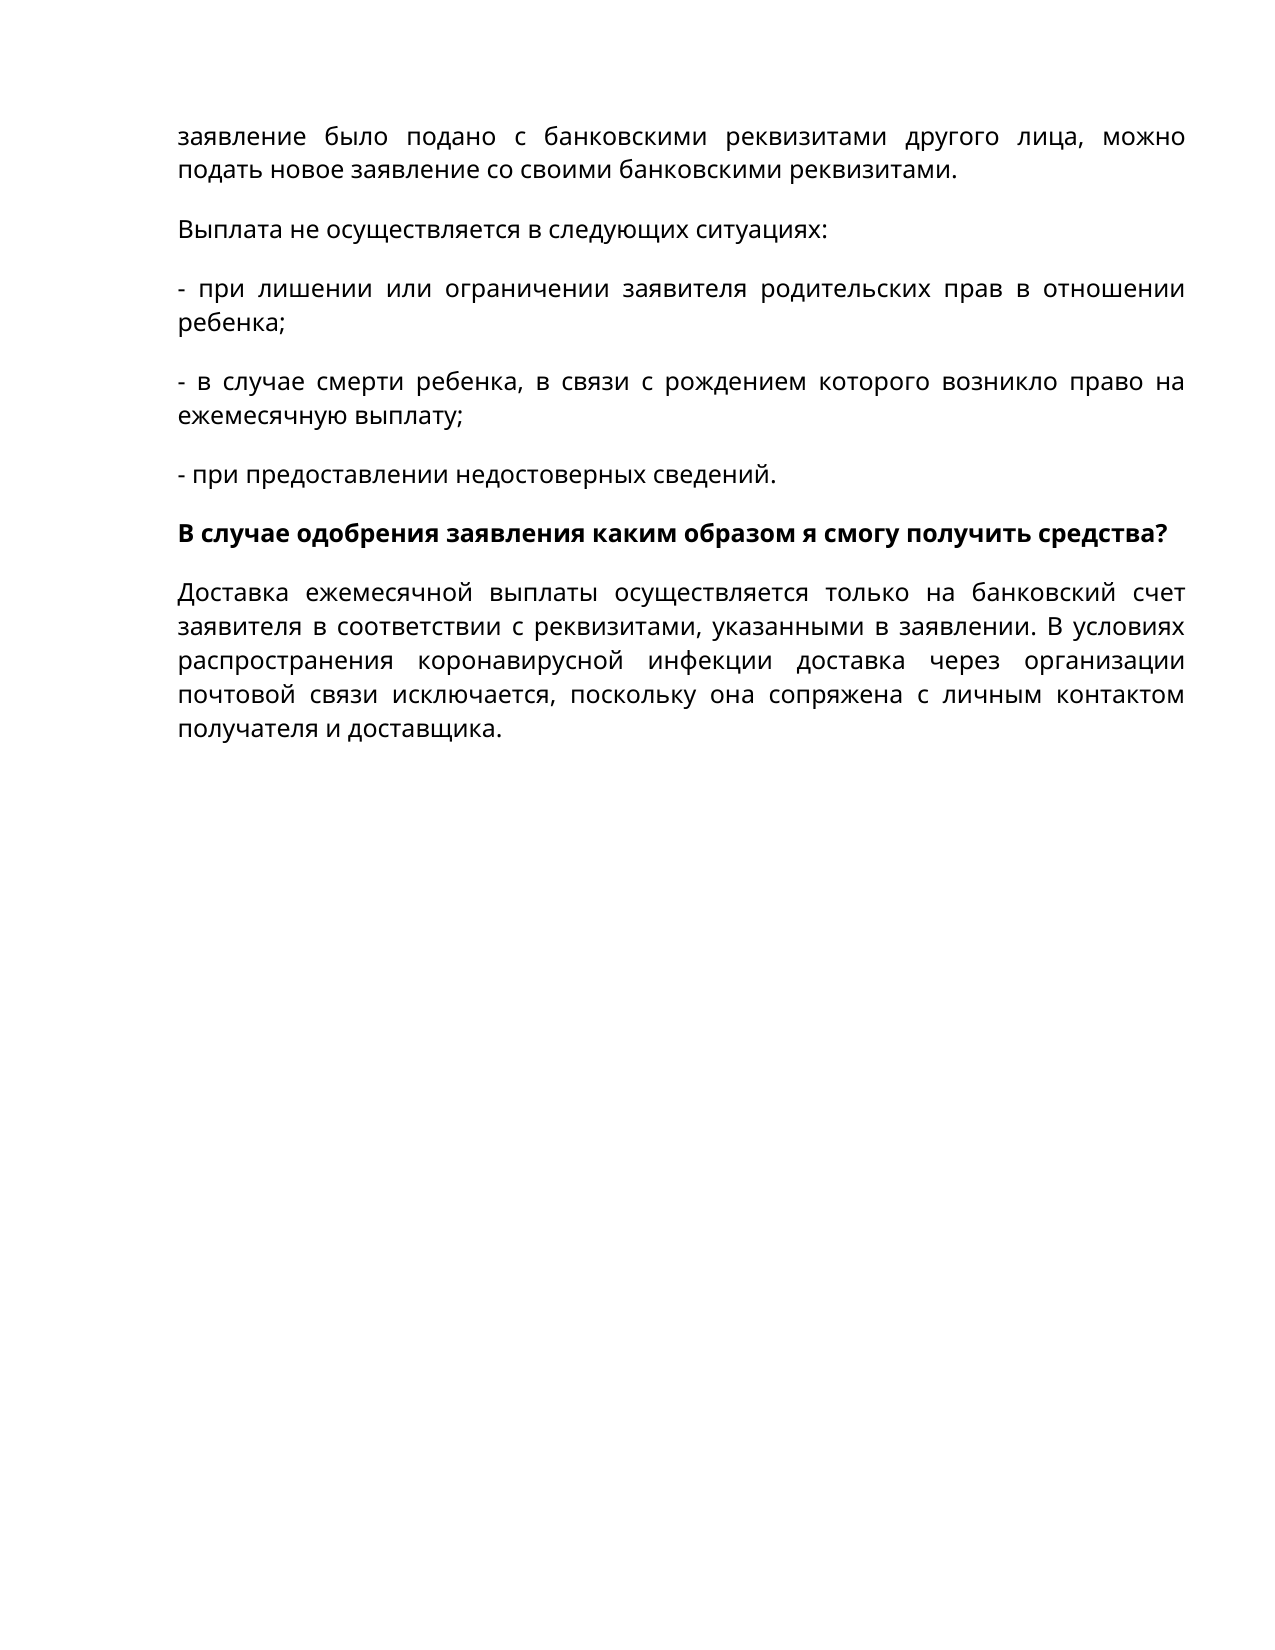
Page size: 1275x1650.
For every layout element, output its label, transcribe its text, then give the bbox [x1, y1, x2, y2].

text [177, 118, 1186, 186]
text - в случае смерти ребенка, в связи с рождением которого возникло право на ежемесячную выплату; [177, 363, 1186, 432]
text Доставка ежемесячной выплаты осуществляется только на банковский счет заявителя в соответствии с реквизитами, указанными в заявлении. В условиях распространения коронавирусной инфекции доставка через организации почтовой связи исключается, поскольку она сопряжена с личным контактом получателя и доставщика. [177, 575, 1186, 745]
text - при предоставлении недостоверных сведений. [177, 457, 1186, 491]
text В случае одобрения заявления каким образом я смогу получить средства? [177, 516, 1186, 550]
text Выплата не осуществляется в следующих ситуациях: [177, 211, 1186, 245]
text - при лишении или ограничении заявителя родительских прав в отношении ребенка; [177, 270, 1186, 338]
